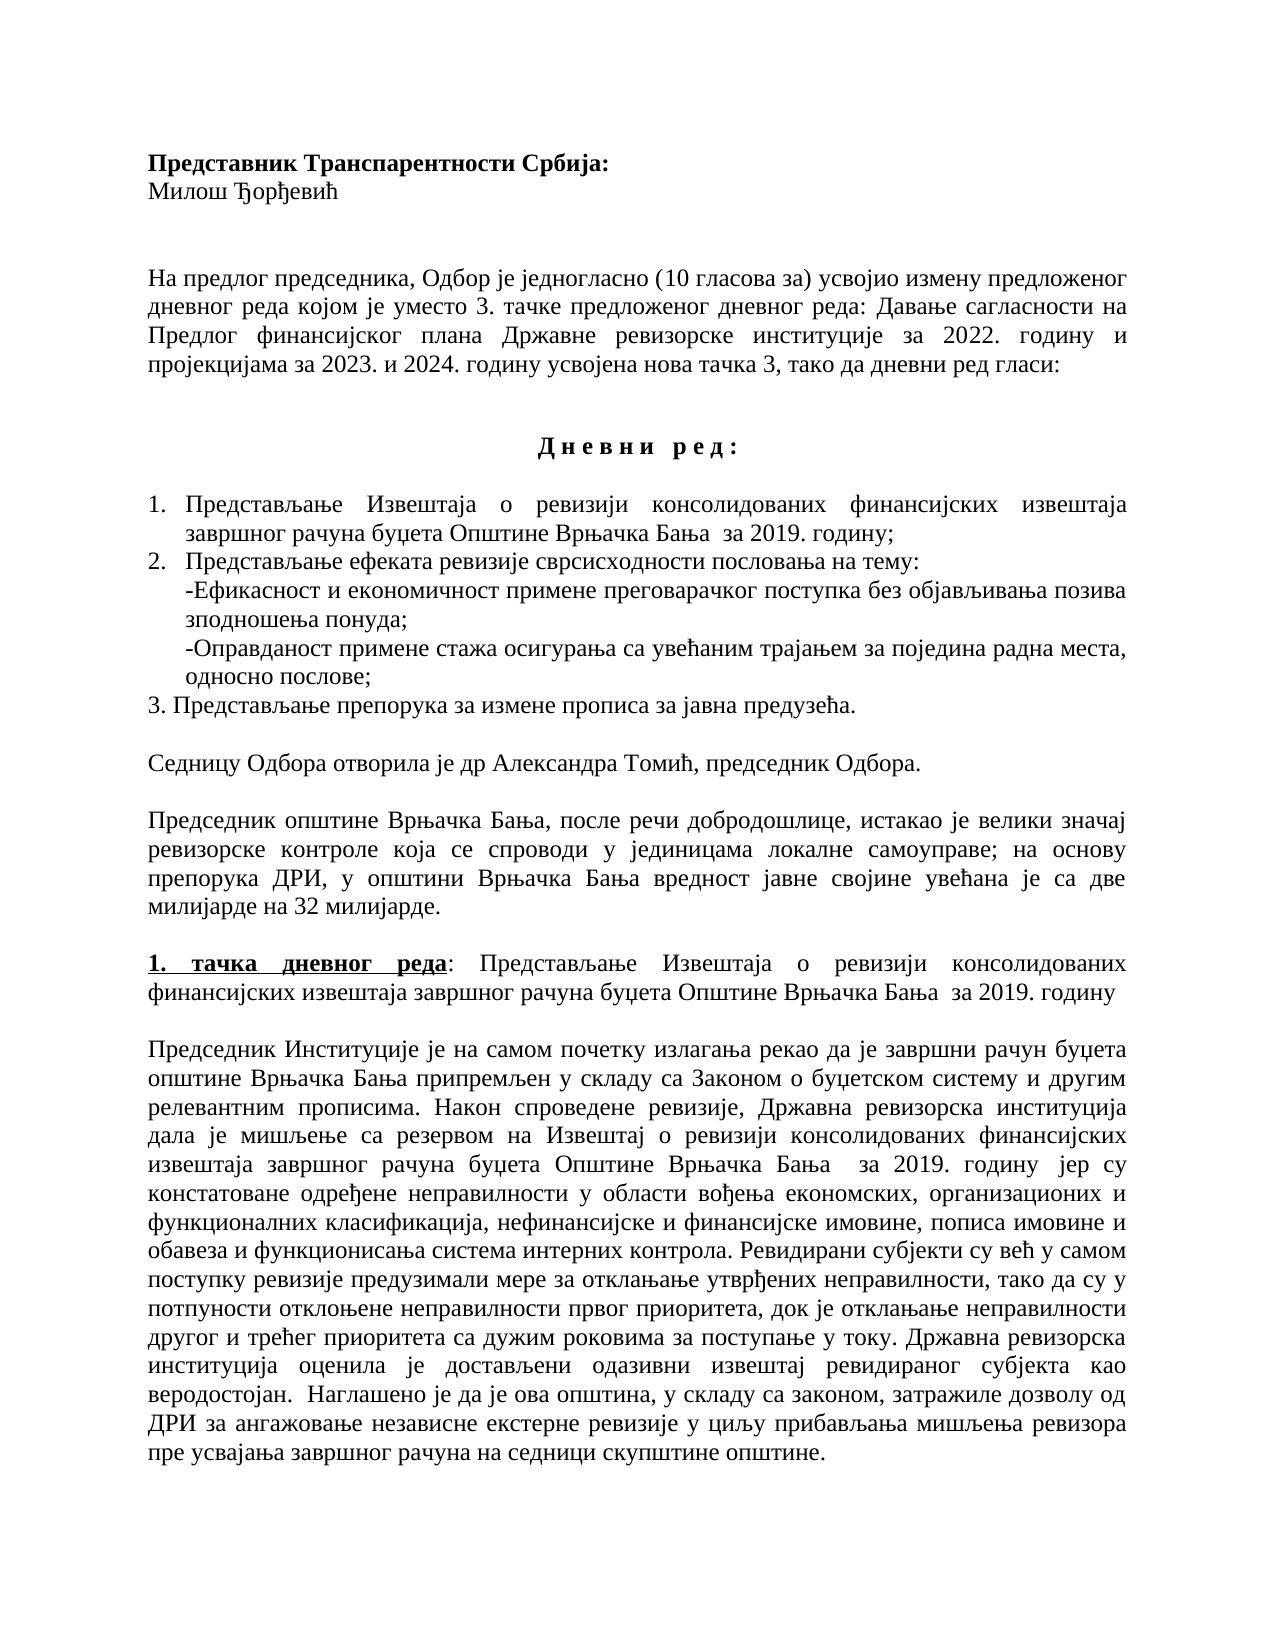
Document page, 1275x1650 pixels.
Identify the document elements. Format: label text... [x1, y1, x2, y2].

text 3. Представљање препорука за измене прописа за јавна предузећа. [148, 690, 1127, 719]
text -Ефикасност и економичност примене преговарачког поступка без објављивања позива зподношења понуда; [185, 575, 1127, 633]
text Представник Транспарентности Србија: [148, 148, 1127, 176]
text Председник Институције је на самом почетку излагања рекао да је завршни рачун буџета општине Врњачка Бања припремљен у складу са Законом о буџетском систему и другим релевантним прописима. Након спроведене ревизије, Државна ревизорска институција дала је мишљење са резервом на Извештај о ревизији консолидованих финансијских извештаја завршног рачуна буџета Општине Врњачка Бања за 2019. годину јер су констатоване одређене неправилности у области вођења економских, организационих и функционалних класификација, нефинансијске и финансијске имовине, пописа имовине и обавеза и функционисања система интерних контрола. Ревидирани субјекти су већ у самом поступку ревизије предузимали мере за отклањање утврђених неправилности, тако да су у потпуности отклоњене неправилности првог приоритета, док је отклањање неправилности другог и трећег приоритета са дужим роковима за поступање у току. Државна ревизорска институција оценила је достављени одазивни извештај ревидираног субјекта као веродостојан. Наглашено је да је ова општина, у складу са законом, затражиле дозволу од ДРИ за ангажовање независне екстерне ревизије у циљу прибављања мишљења ревизора пре усвајања завршног рачуна на седници скупштине општине. [148, 1034, 1127, 1466]
text Д н е в н и р е д : [148, 431, 1127, 460]
text -Оправданост примене стажа осигурања са увећаним трајањем за поједина радна места, односно послове; [185, 633, 1127, 690]
list Представљање Извештаја о ревизији консолидованих финансијских извештаја завршног рачуна буџета Општине Врњачка Бања за 2019. годину; [148, 489, 1127, 546]
text Председник општине Врњачка Бања, после речи добродошлице, истакао је велики значај ревизорске контроле која се спроводи у јединицама локалне самоуправе; на основу препорука ДРИ, у општини Врњачка Бања вредност јавне својине увећана је са две милијарде на 32 милијарде. [148, 805, 1127, 920]
text Милош Ђорђевић [148, 176, 1127, 205]
text На предлог председника, Одбор је једногласно (10 гласова за) усвојио измену предложеног дневног реда којом је уместо 3. тачке предложеног дневног реда: Давање сагласности на Предлог финансијског плана Државне ревизорске институције за 2022. годину и пројекцијама за 2023. и 2024. годину усвојена нова тачка 3, тако да дневни ред гласи: [148, 263, 1127, 378]
text 1. тачка дневног реда: Представљање Извештаја о ревизији консолидованих финансијских извештаја завршног рачуна буџета Општине Врњачка Бања за 2019. годину [148, 948, 1127, 1006]
text Седницу Одбора отворила је др Александра Томић, председник Одбора. [148, 748, 1127, 776]
list Представљање ефеката ревизије сврсисходности пословања на тему: [148, 546, 1127, 575]
